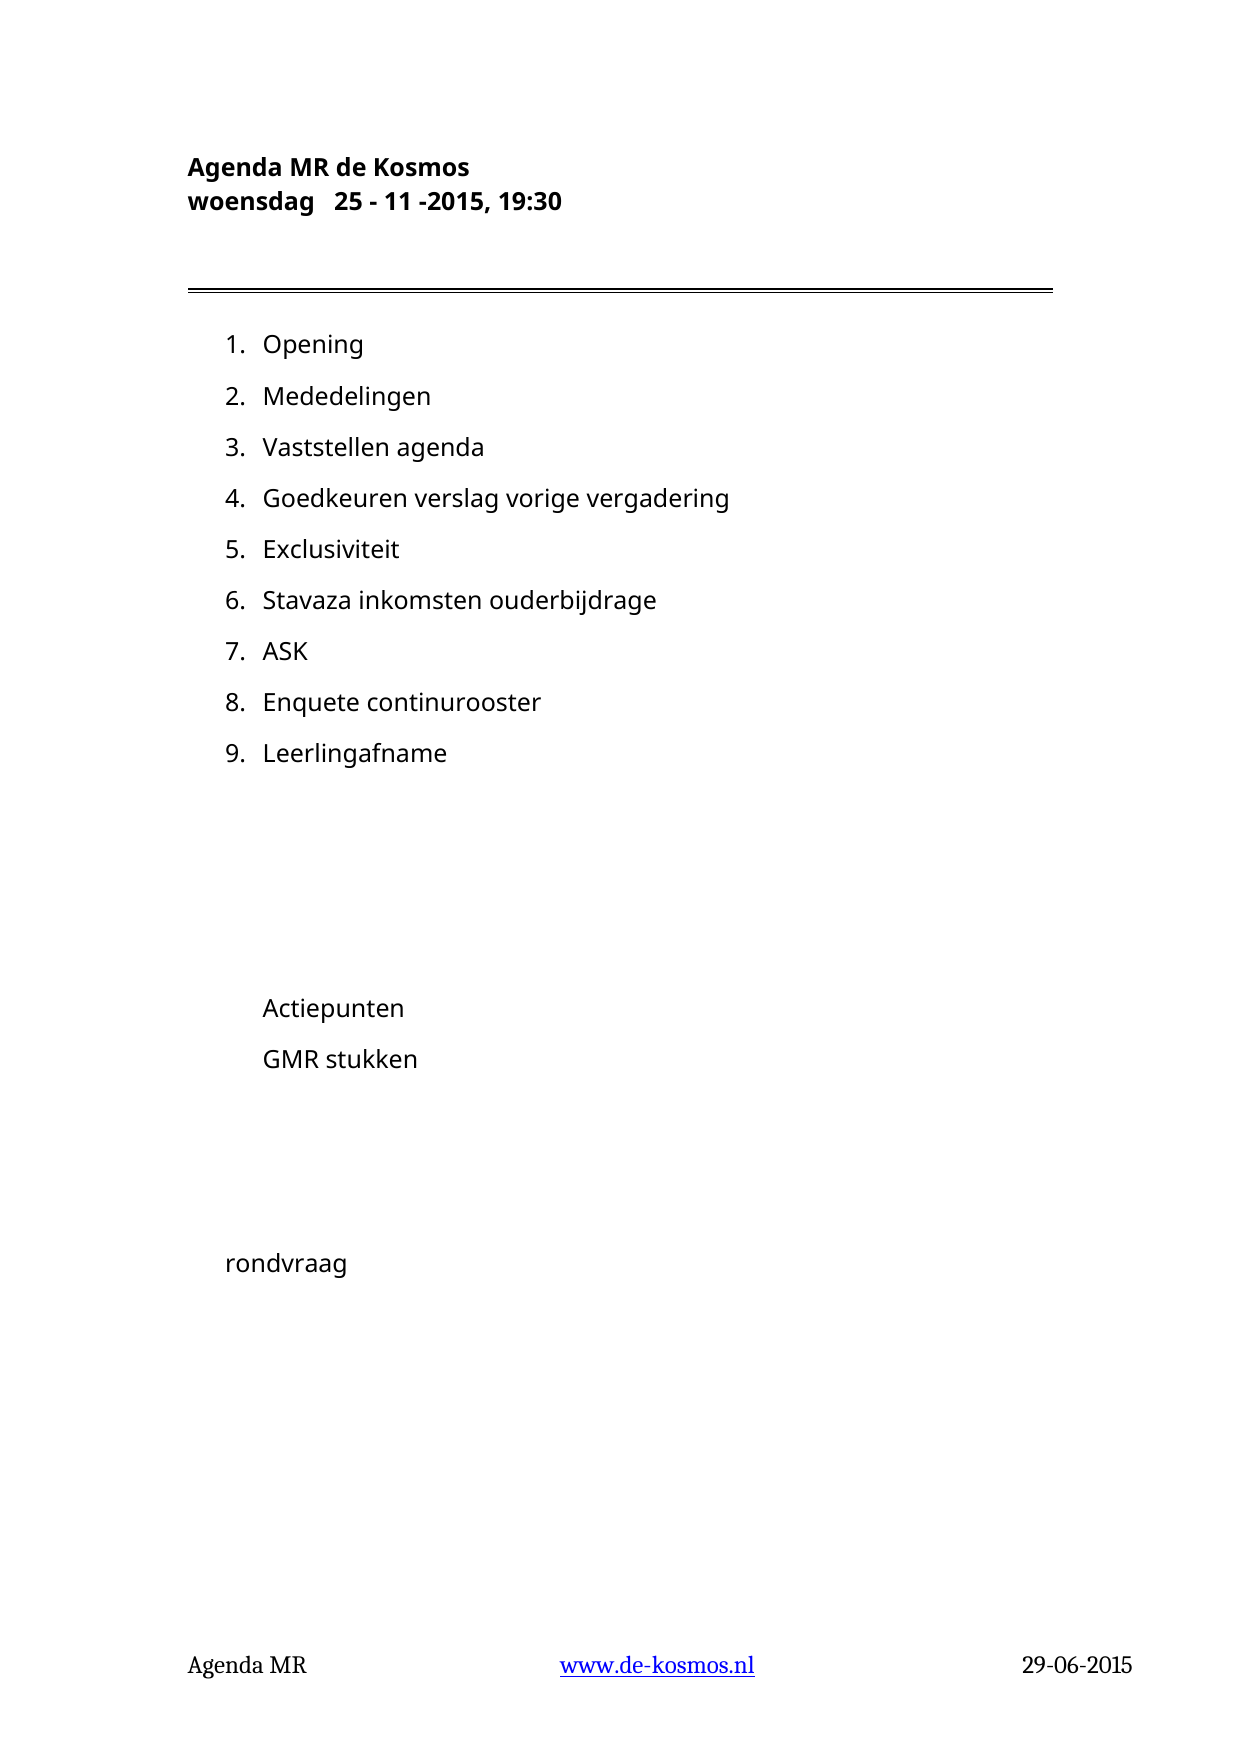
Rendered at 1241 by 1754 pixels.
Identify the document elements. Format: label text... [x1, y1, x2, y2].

list Leerlingafname [225, 735, 1053, 769]
text Agenda MR de Kosmos [187, 150, 1053, 184]
list Opening [225, 327, 1053, 361]
list GMR stukken [262, 1042, 1053, 1076]
list Enquete continurooster [225, 684, 1053, 718]
text rondvraag [225, 1246, 1053, 1280]
list Actiepunten [262, 991, 1053, 1025]
list Goedkeuren verslag vorige vergadering [225, 480, 1053, 514]
list Exclusiviteit [225, 531, 1053, 565]
list ASK [225, 633, 1053, 667]
list Mededelingen [225, 378, 1053, 412]
list Stavaza inkomsten ouderbijdrage [225, 582, 1053, 616]
text woensdag 25 - 11 -2015, 19:30 [187, 184, 1053, 218]
list Vaststellen agenda [225, 429, 1053, 463]
